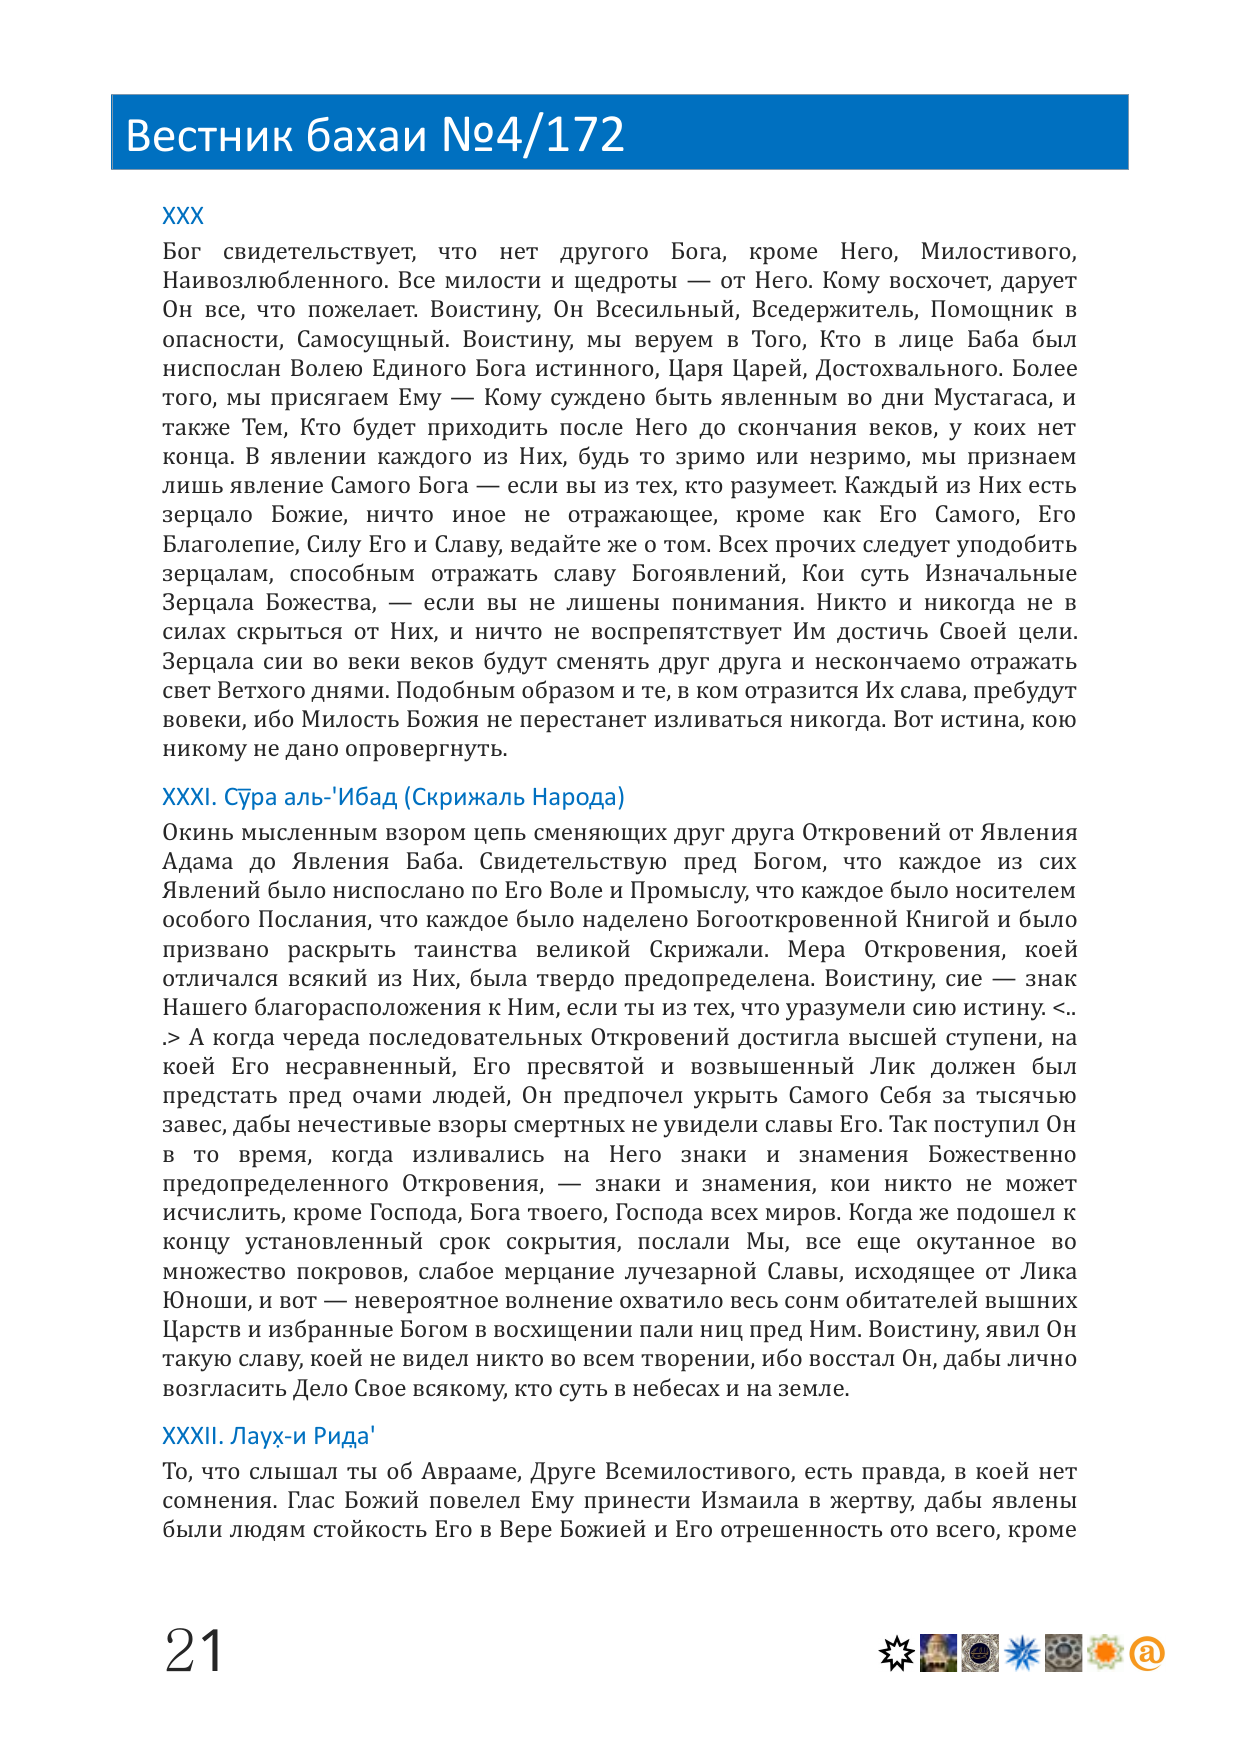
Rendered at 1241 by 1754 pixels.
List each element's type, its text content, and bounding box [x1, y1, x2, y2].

subtitle XXX [162, 198, 1078, 231]
text Бог свидетельствует, что нет другого Бога, кроме Него, Милостивого, Наивозлюбленного. Все милости и щедроты — от Него. Кому восхочет, дарует Он все, что пожелает. Воистину, Он Всесильный, Вседержитель, Помощник в опасности, Самосущный. Воистину, мы веруем в Того, Кто в лице Баба был ниспослан Волею Единого Бога истинного, Царя Царей, Достохвального. Более того, мы присягаем Ему — Кому суждено быть явленным во дни Мустагаса, и также Тем, Кто будет приходить после Него до скончания веков, у коих нет конца. В явлении каждого из Них, будь то зримо или незримо, мы признаем лишь явление Самого Бога — если вы из тех, кто разумеет. Каждый из Них есть зерцало Божие, ничто иное не отражающее, кроме как Его Самого, Его Благолепие, Силу Его и Славу, ведайте же о том. Всех прочих следует уподобить зерцалам, способным отражать славу Богоявлений, Кои суть Изначальные Зерцала Божества, — если вы не лишены понимания. Никто и никогда не в силах скрыться от Них, и ничто не воспрепятствует Им достичь Своей цели. Зерцала сии во веки веков будут сменять друг друга и нескончаемо отражать свет Ветхого днями. Подобным образом и те, в ком отразится Их слава, пребудут вовеки, ибо Милость Божия не перестанет изливаться никогда. Вот истина, кою никому не дано опровергнуть. [162, 236, 1078, 762]
picture [878, 1634, 916, 1672]
picture [1128, 1635, 1166, 1672]
text Окинь мысленным взором цепь сменяющих друг друга Откровений от Явления Адама до Явления Баба. Свидетельствую пред Богом, что каждое из сих Явлений было ниспослано по Его Воле и Промыслу, что каждое было носителем особого Послания, что каждое было наделено Богооткровенной Книгой и было призвано раскрыть таинства великой Скрижали. Мера Откровения, коей отличался всякий из Них, была твердо предопределена. Воистину, сие — знак Нашего благорасположения к Ним, если ты из тех, что уразумели сию истину. <.. .> А когда череда последовательных Откровений достигла высшей ступени, на коей Его несравненный, Его пресвятой и возвышенный Лик должен был предстать пред очами людей, Он предпочел укрыть Самого Себя за тысячью завес, дабы нечестивые взоры смертных не увидели славы Его. Так поступил Он в то время, когда изливались на Него знаки и знамения Божественно предопределенного Откровения, — знаки и знамения, кои никто не может исчислить, кроме Господа, Бога твоего, Господа всех миров. Когда же подошел к концу установленный срок сокрытия, послали Мы, все еще окутанное во множество покровов, слабое мерцание лучезарной Славы, исходящее от Лика Юноши, и вот — невероятное волнение охватило весь сонм обитателей вышних Царств и избранные Богом в восхищении пали ниц пред Ним. Воистину, явил Он такую славу, коей не видел никто во всем творении, ибо восстал Он, дабы лично возгласить Дело Свое всякому, кто суть в небесах и на земле. [162, 816, 1078, 1402]
picture [1045, 1634, 1083, 1672]
picture [1003, 1634, 1041, 1672]
subtitle XXXI. Су̅ра аль-'Ибад (Скрижаль Народа) [162, 779, 1078, 812]
picture [1087, 1634, 1125, 1672]
picture [961, 1634, 999, 1672]
picture [920, 1634, 958, 1672]
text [162, 1456, 1078, 1543]
subtitle XXXII. Лаух̣-и Рид̣а' [162, 1418, 1078, 1451]
